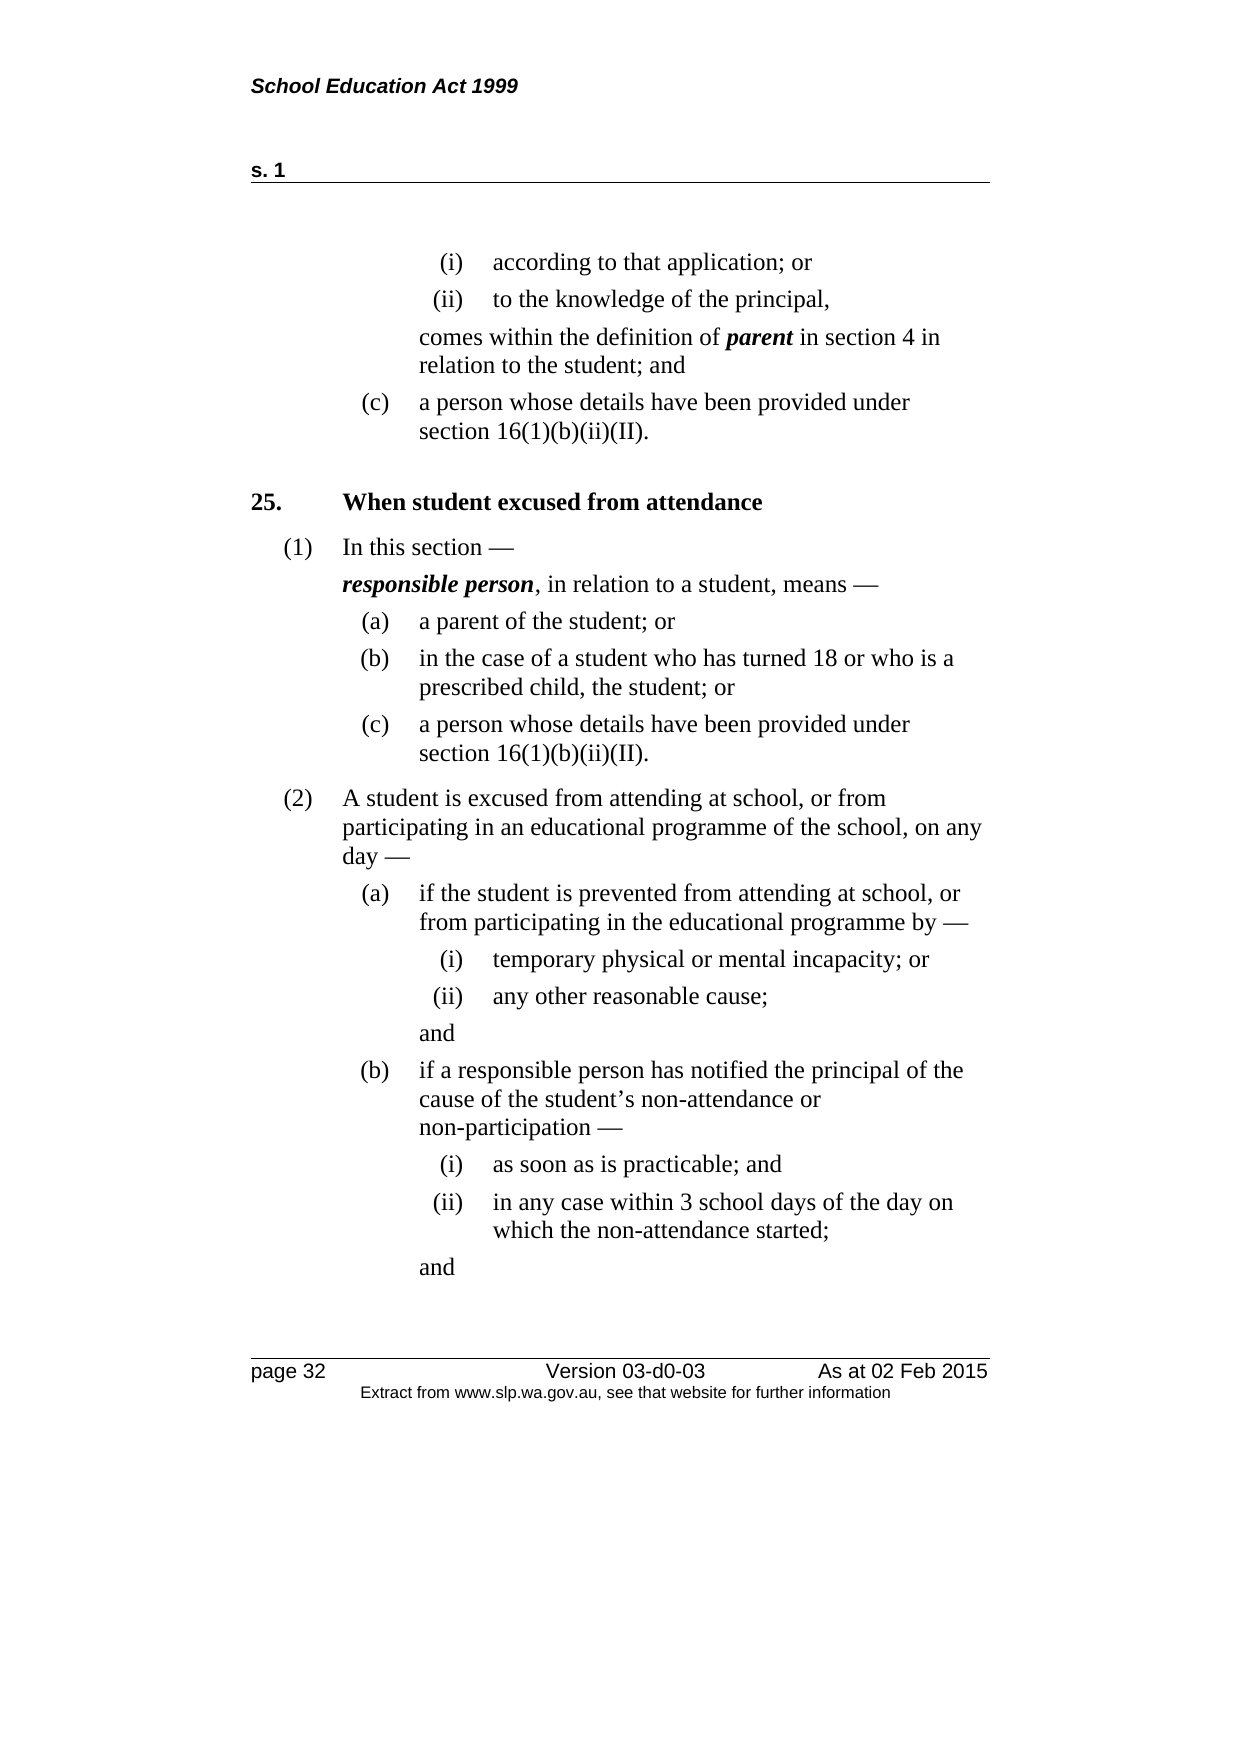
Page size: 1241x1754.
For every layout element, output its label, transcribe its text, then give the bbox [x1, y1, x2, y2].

text (b) if a responsible person has notified the principal of the cause of the student’s non-attendance or non-participation — [251, 1055, 990, 1141]
text (c) a person whose details have been provided under section 16(1)(b)(ii)(II). [251, 387, 990, 445]
text (c) a person whose details have been provided under section 16(1)(b)(ii)(II). [251, 709, 990, 767]
text (i) as soon as is practicable; and [251, 1149, 990, 1178]
text comes within the definition of parent in section 4 in relation to the student; and [251, 322, 990, 379]
text (i) according to that application; or [251, 247, 990, 276]
text (ii) to the knowledge of the principal, [251, 284, 990, 313]
text (1) In this section — [251, 532, 990, 561]
subtitle 25. When student excused from attendance [251, 487, 990, 515]
text (i) temporary physical or mental incapacity; or [251, 944, 990, 972]
text responsible person, in relation to a student, means — [251, 569, 990, 598]
text (a) a parent of the student; or [251, 606, 990, 635]
text and [251, 1018, 990, 1047]
text (ii) any other reasonable cause; [251, 981, 990, 1009]
text (ii) in any case within 3 school days of the day on which the non-attendance started; [251, 1187, 990, 1244]
text and [251, 1252, 990, 1281]
text (a) if the student is prevented from attending at school, or from participating in the educational programme by — [251, 878, 990, 935]
text (b) in the case of a student who has turned 18 or who is a prescribed child, the student; or [251, 643, 990, 701]
text (2) A student is excused from attending at school, or from participating in an educational programme of the school, on any day — [251, 783, 990, 869]
